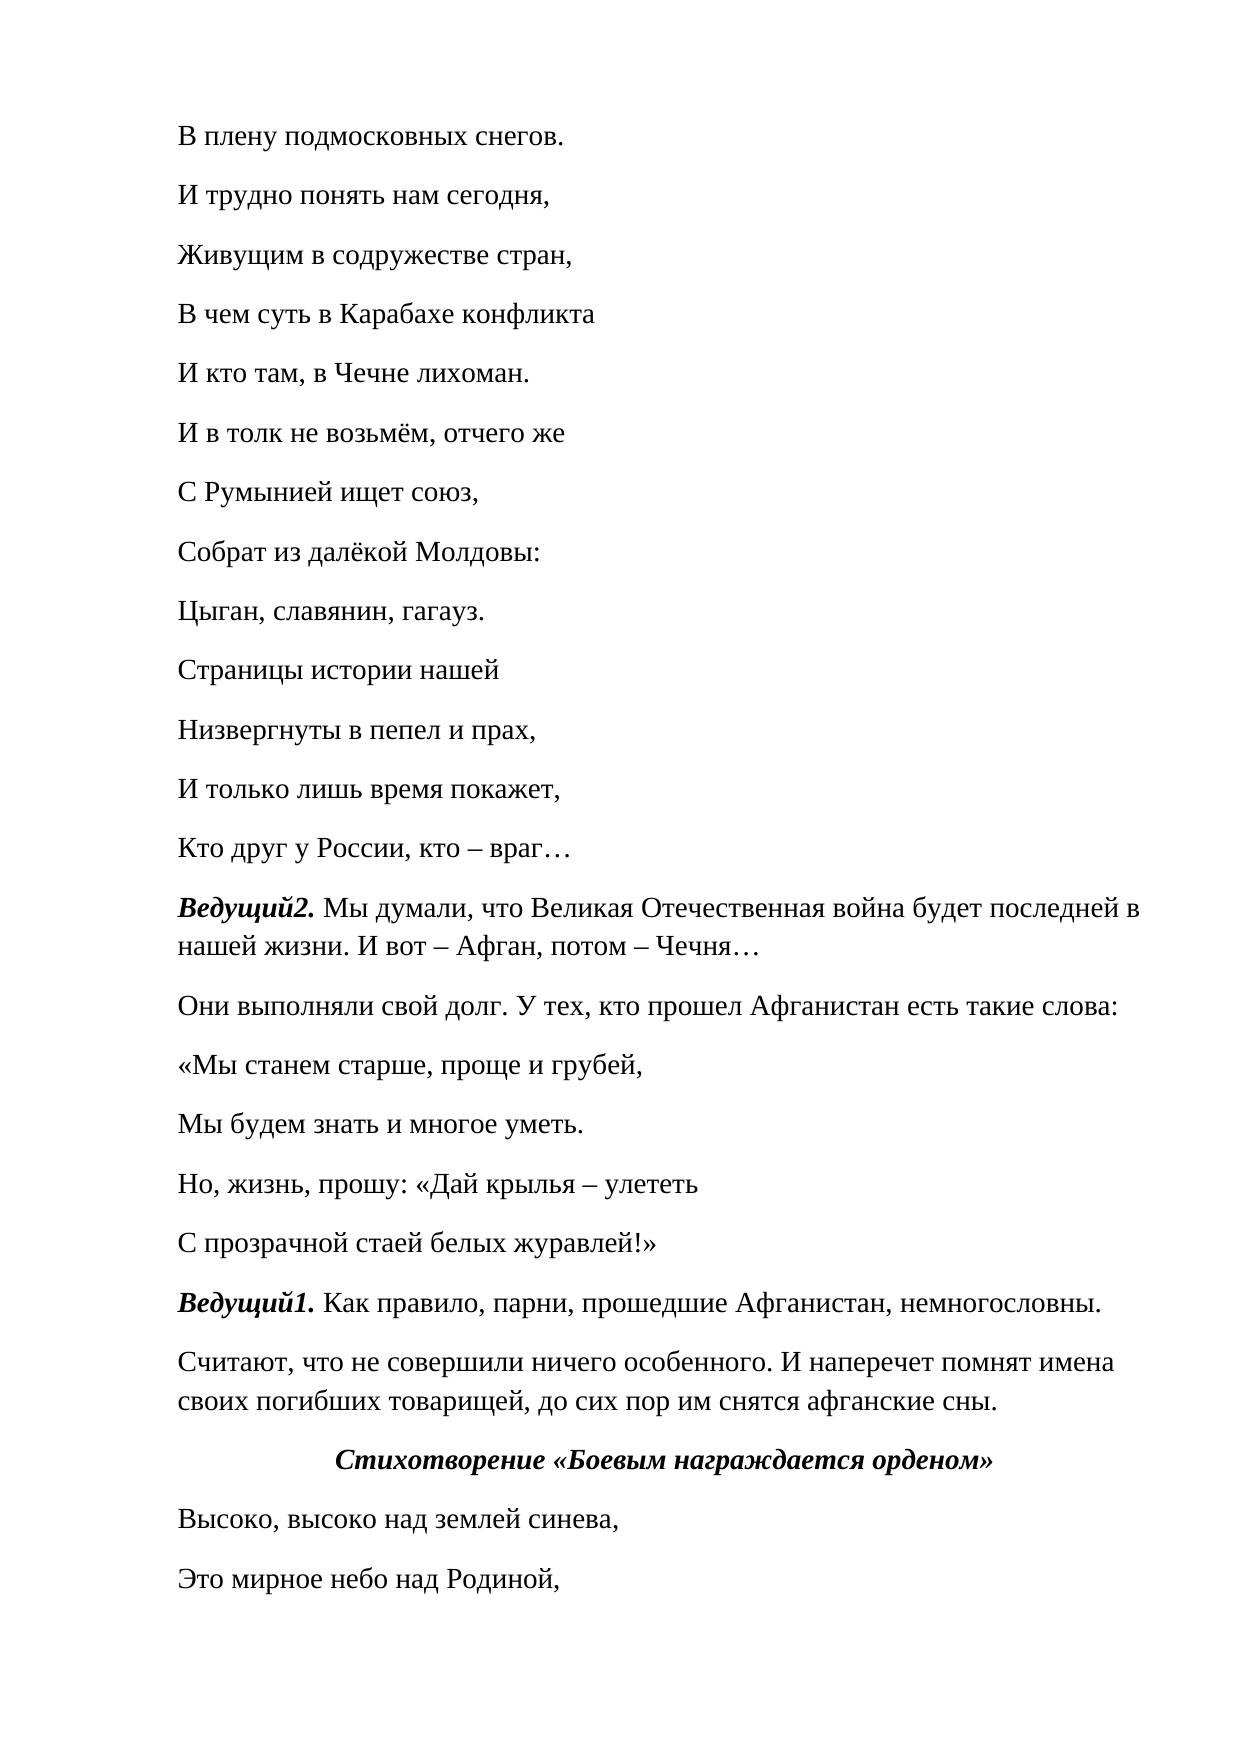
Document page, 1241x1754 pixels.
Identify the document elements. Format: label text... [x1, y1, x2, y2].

text Живущим в содружестве стран, [177, 237, 1152, 270]
text Собрат из далёкой Молдовы: [177, 534, 1152, 567]
text Кто друг у России, кто – враг… [177, 831, 1152, 864]
text С Румынией ищет союз, [177, 474, 1152, 508]
text «Мы станем старше, проще и грубей, [177, 1047, 1152, 1081]
text И кто там, в Чечне лихоман. [177, 356, 1152, 389]
text Но, жизнь, прошу: «Дай крылья – улететь [177, 1166, 1152, 1199]
text И в толк не возьмём, отчего же [177, 415, 1152, 448]
text Низвергнуты в пепел и прах, [177, 712, 1152, 745]
text Мы будем знать и многое уметь. [177, 1107, 1152, 1140]
text Считают, что не совершили ничего особенного. И наперечет помнят имена своих погибших товарищей, до сих пор им снятся афганские сны. [177, 1344, 1152, 1416]
text Ведущий2. Мы думали, что Великая Отечественная война будет последней в нашей жизни. И вот – Афган, потом – Чечня… [177, 890, 1152, 962]
text Они выполняли свой долг. У тех, кто прошел Афганистан есть такие слова: [177, 988, 1152, 1021]
text И трудно понять нам сегодня, [177, 177, 1152, 211]
text Стихотворение «Боевым награждается орденом» [177, 1442, 1152, 1476]
text Ведущий1. Как правило, парни, прошедшие Афганистан, немногословны. [177, 1285, 1152, 1318]
text Страницы истории нашей [177, 652, 1152, 686]
text Высоко, высоко над землей синева, [177, 1501, 1152, 1535]
text В плену подмосковных снегов. [177, 118, 1152, 152]
text И только лишь время покажет, [177, 771, 1152, 805]
text Это мирное небо над Родиной, [177, 1561, 1152, 1594]
text В чем суть в Карабахе конфликта [177, 296, 1152, 330]
text Цыган, славянин, гагауз. [177, 593, 1152, 627]
text С прозрачной стаей белых журавлей!» [177, 1225, 1152, 1259]
